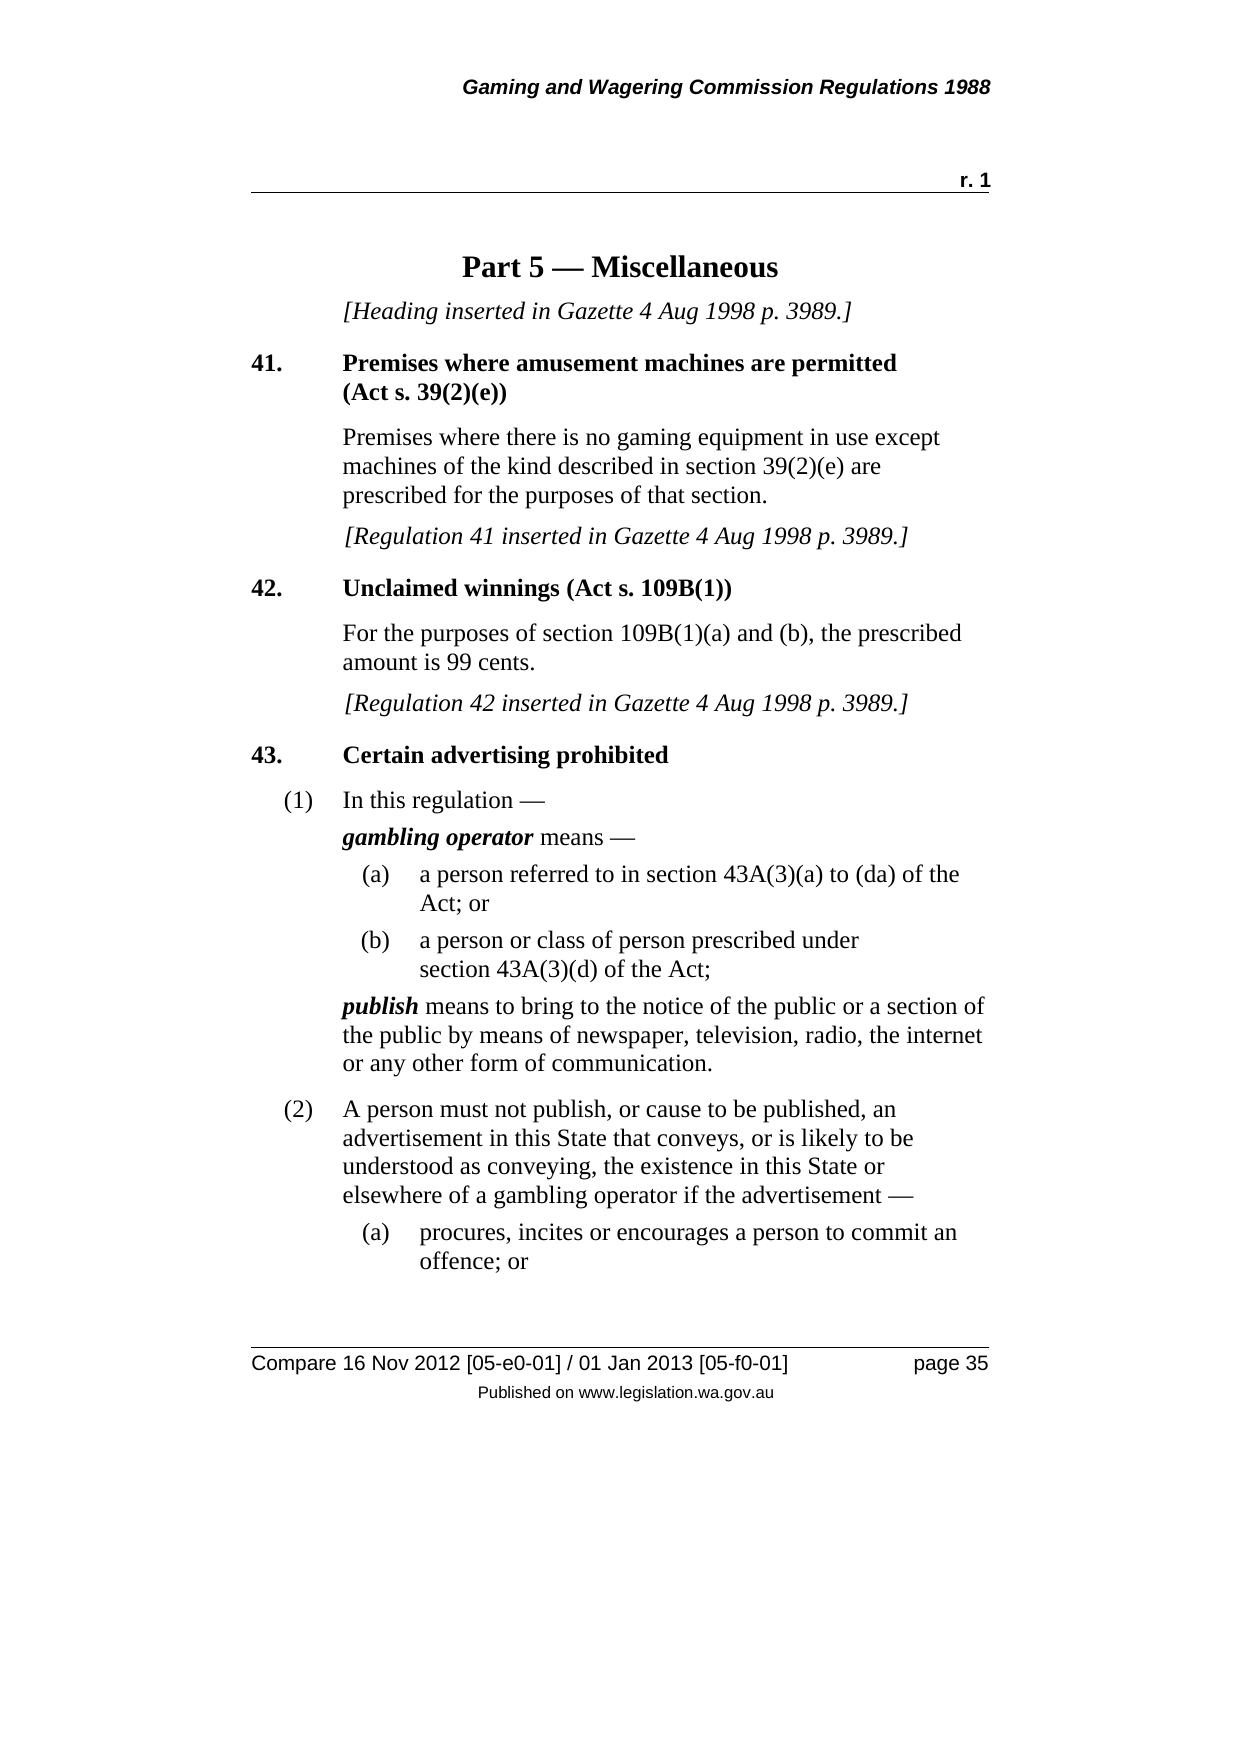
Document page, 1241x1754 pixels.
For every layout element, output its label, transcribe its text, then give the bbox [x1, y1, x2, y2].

text publish means to bring to the notice of the public or a section of the public by means of newspaper, television, radio, the internet or any other form of communication. [251, 991, 989, 1077]
text [Regulation 41 inserted in Gazette 4 Aug 1998 p. 3989.] [251, 521, 989, 550]
text (1) In this regulation — [251, 785, 989, 814]
subtitle Part 5 — Miscellaneous [251, 248, 989, 284]
text (b) a person or class of person prescribed under section 43A(3)(d) of the Act; [251, 925, 989, 983]
text (a) procures, incites or encourages a person to commit an offence; or [251, 1217, 989, 1275]
text Premises where there is no gaming equipment in use except machines of the kind described in section 39(2)(e) are prescribed for the purposes of that section. [251, 422, 989, 508]
text [Regulation 42 inserted in Gazette 4 Aug 1998 p. 3989.] [251, 688, 989, 717]
subtitle [Heading inserted in Gazette 4 Aug 1998 p. 3989.] [252, 296, 989, 325]
text (a) a person referred to in section 43A(3)(a) to (da) of the Act; or [251, 859, 989, 917]
subtitle 42. Unclaimed winnings (Act s. 109B(1)) [251, 573, 989, 601]
subtitle 41. Premises where amusement machines are permitted (Act s. 39(2)(e)) [251, 348, 989, 406]
text For the purposes of section 109B(1)(a) and (b), the prescribed amount is 99 cents. [251, 618, 989, 676]
text gambling operator means — [251, 822, 989, 851]
subtitle 43. Certain advertising prohibited [251, 740, 989, 768]
text (2) A person must not publish, or cause to be published, an advertisement in this State that conveys, or is likely to be understood as conveying, the existence in this State or elsewhere of a gambling operator if the advertisement — [251, 1094, 989, 1209]
